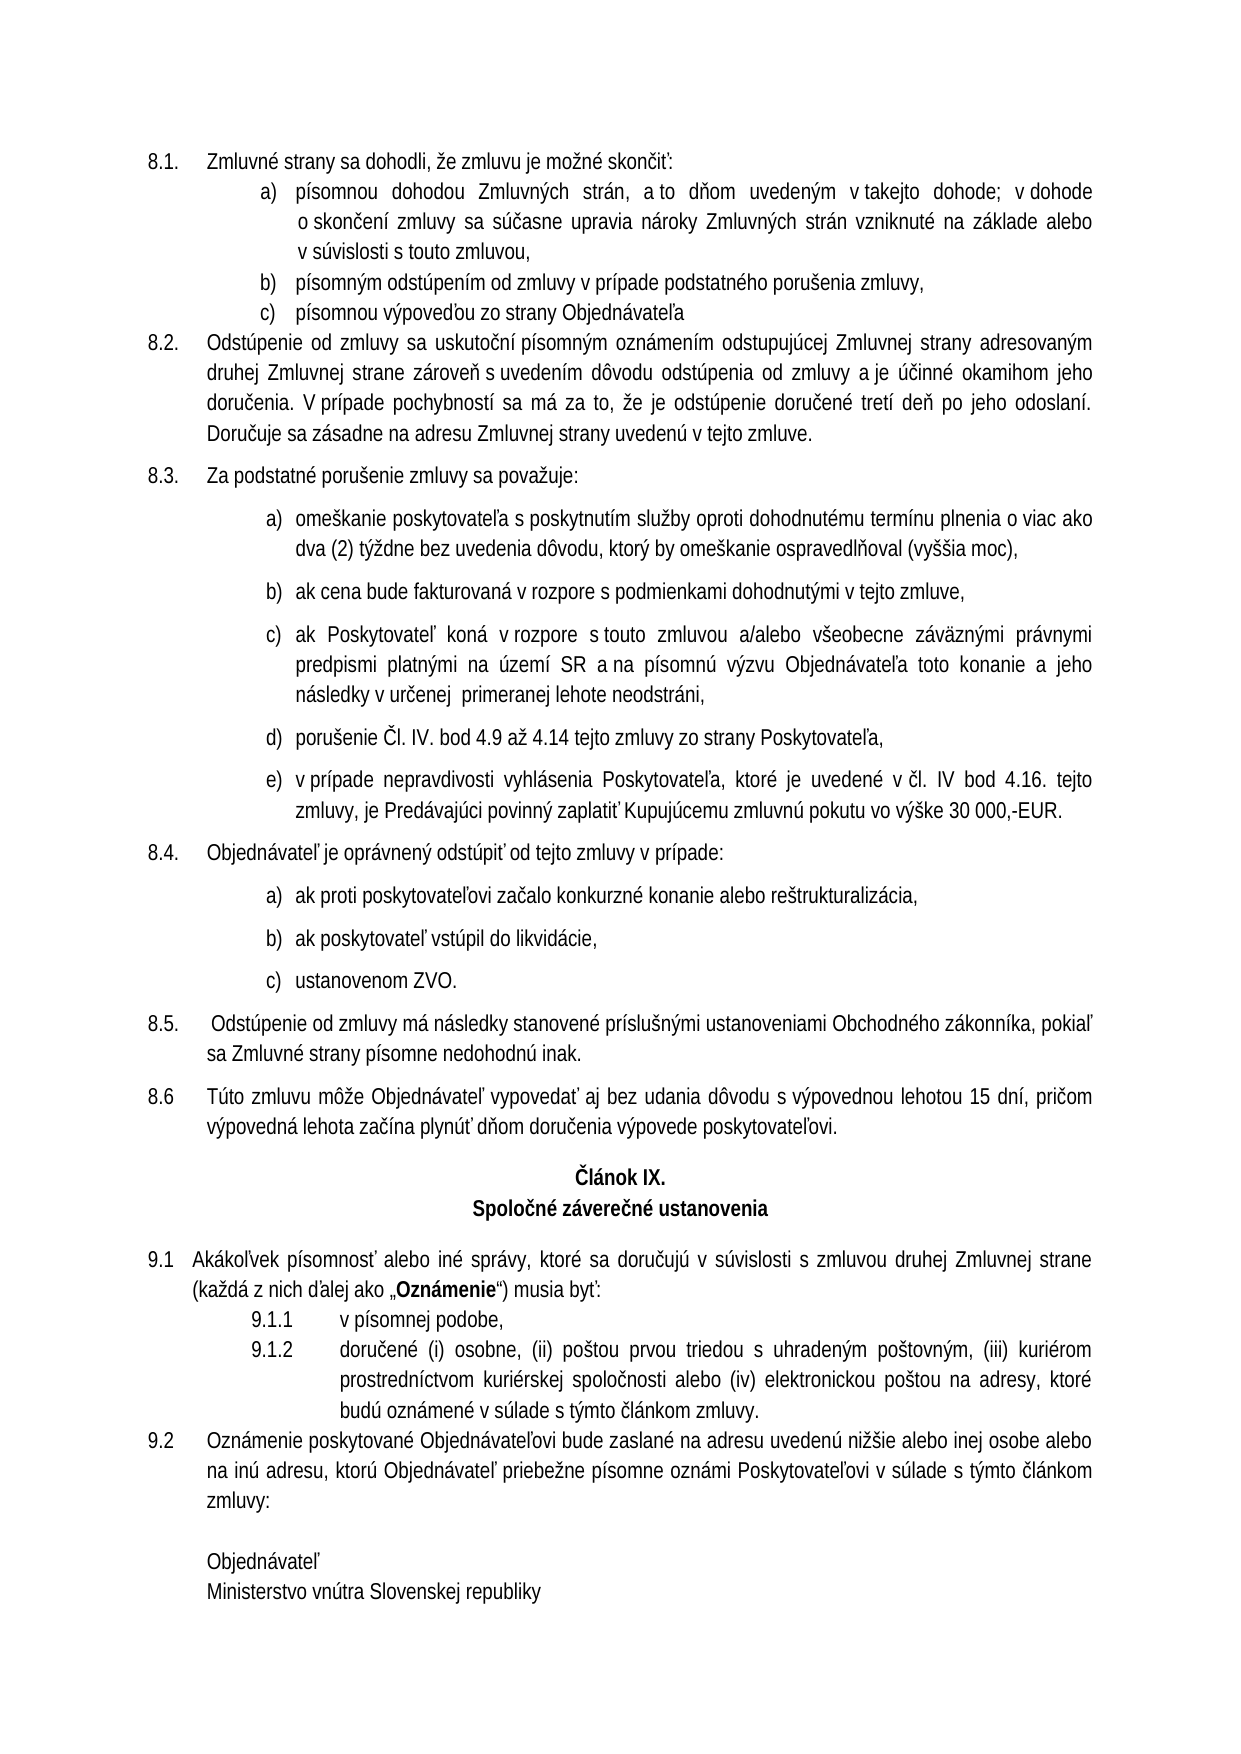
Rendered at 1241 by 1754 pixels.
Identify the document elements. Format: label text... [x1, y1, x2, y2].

list Objednávateľ je oprávnený odstúpiť od tejto zmluvy v prípade: [148, 839, 1093, 866]
list písomným odstúpením od zmluvy v prípade podstatného porušenia zmluvy, [260, 268, 1093, 295]
list ustanovenom ZVO. [266, 967, 1093, 994]
list v prípade nepravdivosti vyhlásenia Poskytovateľa, ktoré je uvedené v čl. IV bod 4.16. tejto zmluvy, je Predávajúci povinný zaplatiť Kupujúcemu zmluvnú pokutu vo výške 30 000,-EUR. [266, 766, 1093, 823]
list Oznámenie poskytované Objednávateľovi bude zaslané na adresu uvedenú nižšie alebo inej osobe alebo na inú adresu, ktorú Objednávateľ priebežne písomne oznámi Poskytovateľovi v súlade s týmto článkom zmluvy: [148, 1427, 1093, 1513]
list v písomnej podobe, [251, 1306, 1093, 1332]
list ak cena bude fakturovaná v rozpore s podmienkami dohodnutými v tejto zmluve, [266, 578, 1093, 604]
list ak poskytovateľ vstúpil do likvidácie, [223, 925, 1093, 951]
list Túto zmluvu môže Objednávateľ vypovedať aj bez udania dôvodu s výpovednou lehotou 15 dní, pričom výpovedná lehota začína plynúť dňom doručenia výpovede poskytovateľovi. [148, 1083, 1093, 1139]
list Ministerstvo vnútra Slovenskej republiky [162, 1578, 1093, 1604]
text Objednávateľ [207, 1548, 1093, 1574]
list ak proti poskytovateľovi začalo konkurzné konanie alebo reštrukturalizácia, [223, 882, 1093, 908]
text Článok IX. [148, 1164, 1093, 1191]
list Odstúpenie od zmluvy sa uskutoční písomným oznámením odstupujúcej Zmluvnej strany adresovaným druhej Zmluvnej strane zároveň s uvedením dôvodu odstúpenia od zmluvy a je účinné okamihom jeho doručenia. V prípade pochybností sa má za to, že je odstúpenie doručené tretí deň po jeho odoslaní. Doručuje sa zásadne na adresu Zmluvnej strany uvedenú v tejto zmluve. [148, 329, 1093, 446]
list Zmluvné strany sa dohodli, že zmluvu je možné skončiť: [148, 148, 1093, 174]
list písomnou dohodou Zmluvných strán, a to dňom uvedeným v takejto dohode; v dohode o skončení zmluvy sa súčasne upravia nároky Zmluvných strán vzniknuté na základe alebo v súvislosti s touto zmluvou, [260, 178, 1093, 264]
list písomnou výpoveďou zo strany Objednávateľa [260, 299, 1093, 325]
list omeškanie poskytovateľa s poskytnutím služby oproti dohodnutému termínu plnenia o viac ako dva (2) týždne bez uvedenia dôvodu, ktorý by omeškanie ospravedlňoval (vyššia moc), [266, 505, 1093, 561]
text Spoločné záverečné ustanovenia [148, 1194, 1093, 1221]
list porušenie Čl. IV. bod 4.9 až 4.14 tejto zmluvy zo strany Poskytovateľa, [266, 724, 1093, 750]
list Akákoľvek písomnosť alebo iné správy, ktoré sa doručujú v súvislosti s zmluvou druhej Zmluvnej strane (každá z nich ďalej ako „Oznámenie“) musia byť: [148, 1246, 1093, 1302]
list ak Poskytovateľ koná v rozpore s touto zmluvou a/alebo všeobecne záväznými právnymi predpismi platnými na území SR a na písomnú výzvu Objednávateľa toto konanie a jeho následky v určenej primeranej lehote neodstráni, [266, 621, 1093, 707]
list doručené (i) osobne, (ii) poštou prvou triedou s uhradeným poštovným, (iii) kuriérom prostredníctvom kuriérskej spoločnosti alebo (iv) elektronickou poštou na adresy, ktoré budú oznámené v súlade s týmto článkom zmluvy. [251, 1336, 1093, 1423]
list Za podstatné porušenie zmluvy sa považuje: [148, 462, 1093, 488]
text 8.5. Odstúpenie od zmluvy má následky stanovené príslušnými ustanoveniami Obchodného zákonníka, pokiaľ sa Zmluvné strany písomne nedohodnú inak. [148, 1010, 1093, 1067]
